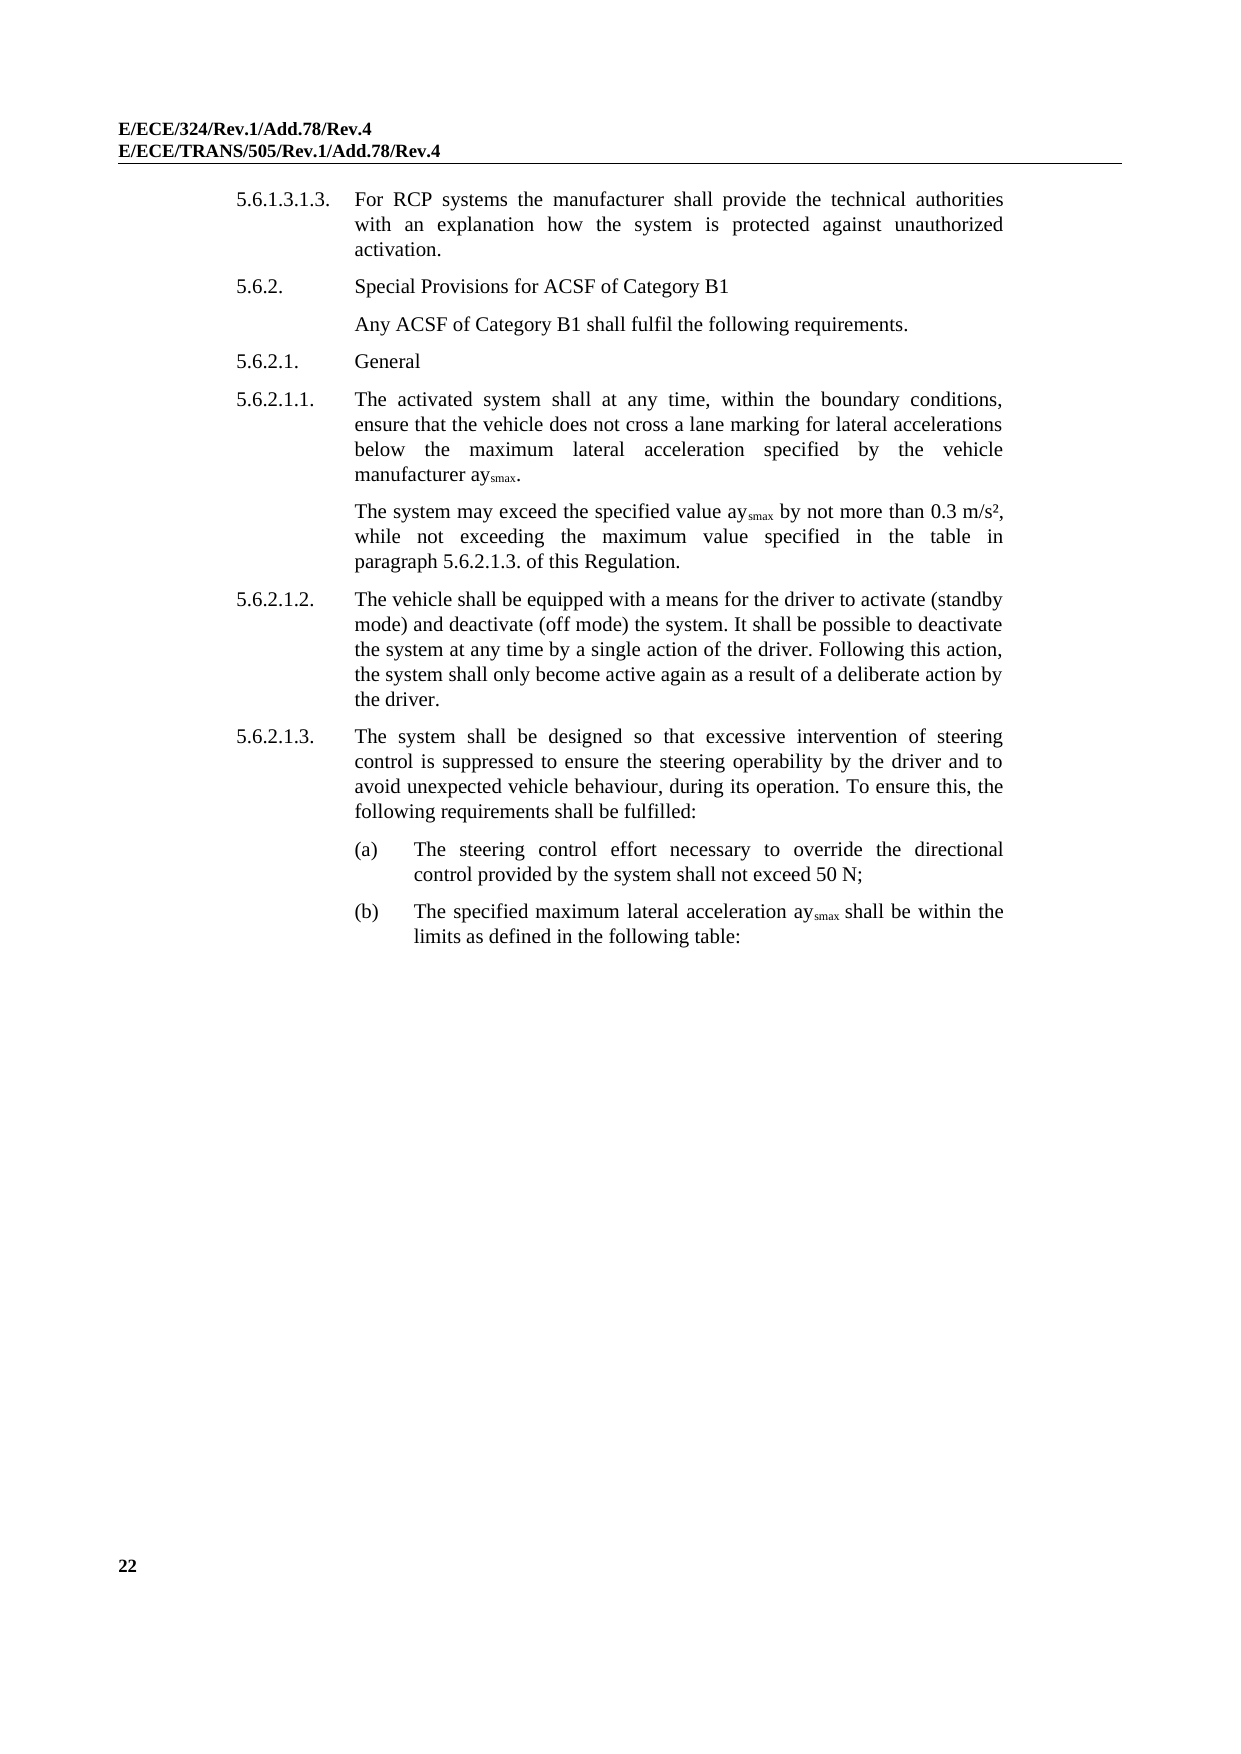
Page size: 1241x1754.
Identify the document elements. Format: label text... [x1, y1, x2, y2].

text (a) The steering control effort necessary to override the directional control provided by the system shall not exceed 50 N; [354, 836, 1004, 886]
text (b) The specified maximum lateral acceleration aysmax shall be within the limits as defined in the following table: [354, 898, 1004, 948]
text 5.6.1.3.1.3. For RCP systems the manufacturer shall provide the technical authorities with an explanation how the system is protected against unauthorized activation. [236, 186, 1004, 261]
text 5.6.2.1.1. The activated system shall at any time, within the boundary conditions, ensure that the vehicle does not cross a lane marking for lateral accelerations below the maximum lateral acceleration specified by the vehicle manufacturer aysmax. [236, 386, 1004, 486]
text 5.6.2.1.2. The vehicle shall be equipped with a means for the driver to activate (standby mode) and deactivate (off mode) the system. It shall be possible to deactivate the system at any time by a single action of the driver. Following this action, the system shall only become active again as a result of a deliberate action by the driver. [236, 586, 1004, 711]
text Any ACSF of Category B1 shall fulfil the following requirements. [354, 311, 1004, 336]
text 5.6.2. Special Provisions for ACSF of Category B1 [236, 273, 1004, 298]
text 5.6.2.1.3. The system shall be designed so that excessive intervention of steering control is suppressed to ensure the steering operability by the driver and to avoid unexpected vehicle behaviour, during its operation. To ensure this, the following requirements shall be fulfilled: [236, 723, 1004, 823]
text The system may exceed the specified value aysmax by not more than 0.3 m/s², while not exceeding the maximum value specified in the table in paragraph 5.6.2.1.3. of this Regulation. [354, 498, 1004, 573]
text 5.6.2.1. General [236, 348, 1004, 373]
